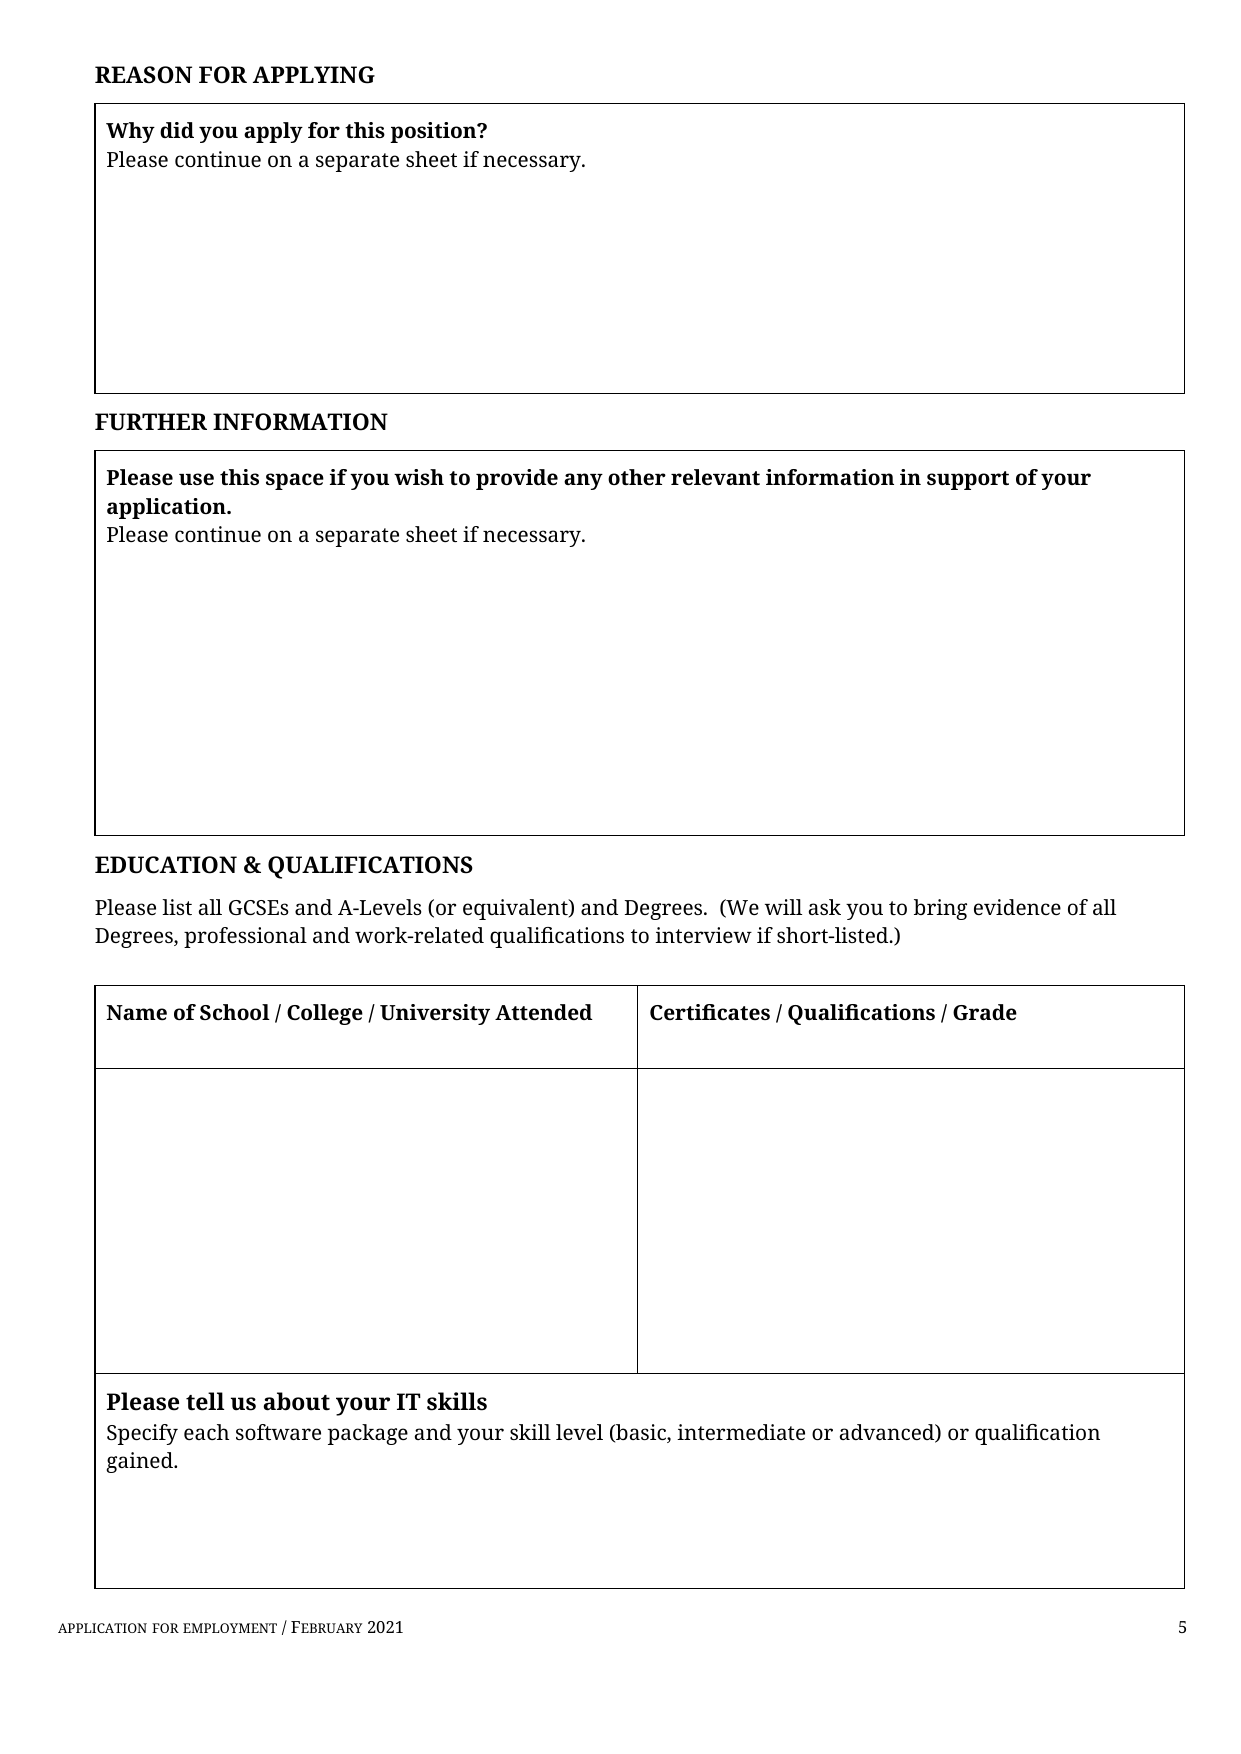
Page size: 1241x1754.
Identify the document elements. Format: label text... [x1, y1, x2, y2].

table_header Please use this space if you wish to provide any other relevant information in support of your application. Please continue on a separate sheet if necessary. [96, 451, 1184, 835]
subtitle REASON FOR APPLYING [94, 59, 1146, 90]
table_cell [96, 1069, 637, 1373]
text Please list all GCSEs and A-Levels (or equivalent) and Degrees. (We will ask you to bring evidence of all Degrees, professional and work-related qualifications to interview if short-listed.) [94, 893, 1146, 949]
table_header Certificates / Qualifications / Grade [638, 986, 1184, 1068]
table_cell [96, 1374, 1184, 1588]
subtitle EDUCATION & QUALIFICATIONS [94, 849, 1146, 880]
table_header Why did you apply for this position? Please continue on a separate sheet if necessary. [96, 104, 1184, 393]
table_cell [638, 1069, 1184, 1373]
subtitle FURTHER INFORMATION [94, 406, 1146, 437]
table_header Name of School / College / University Attended [96, 986, 637, 1068]
